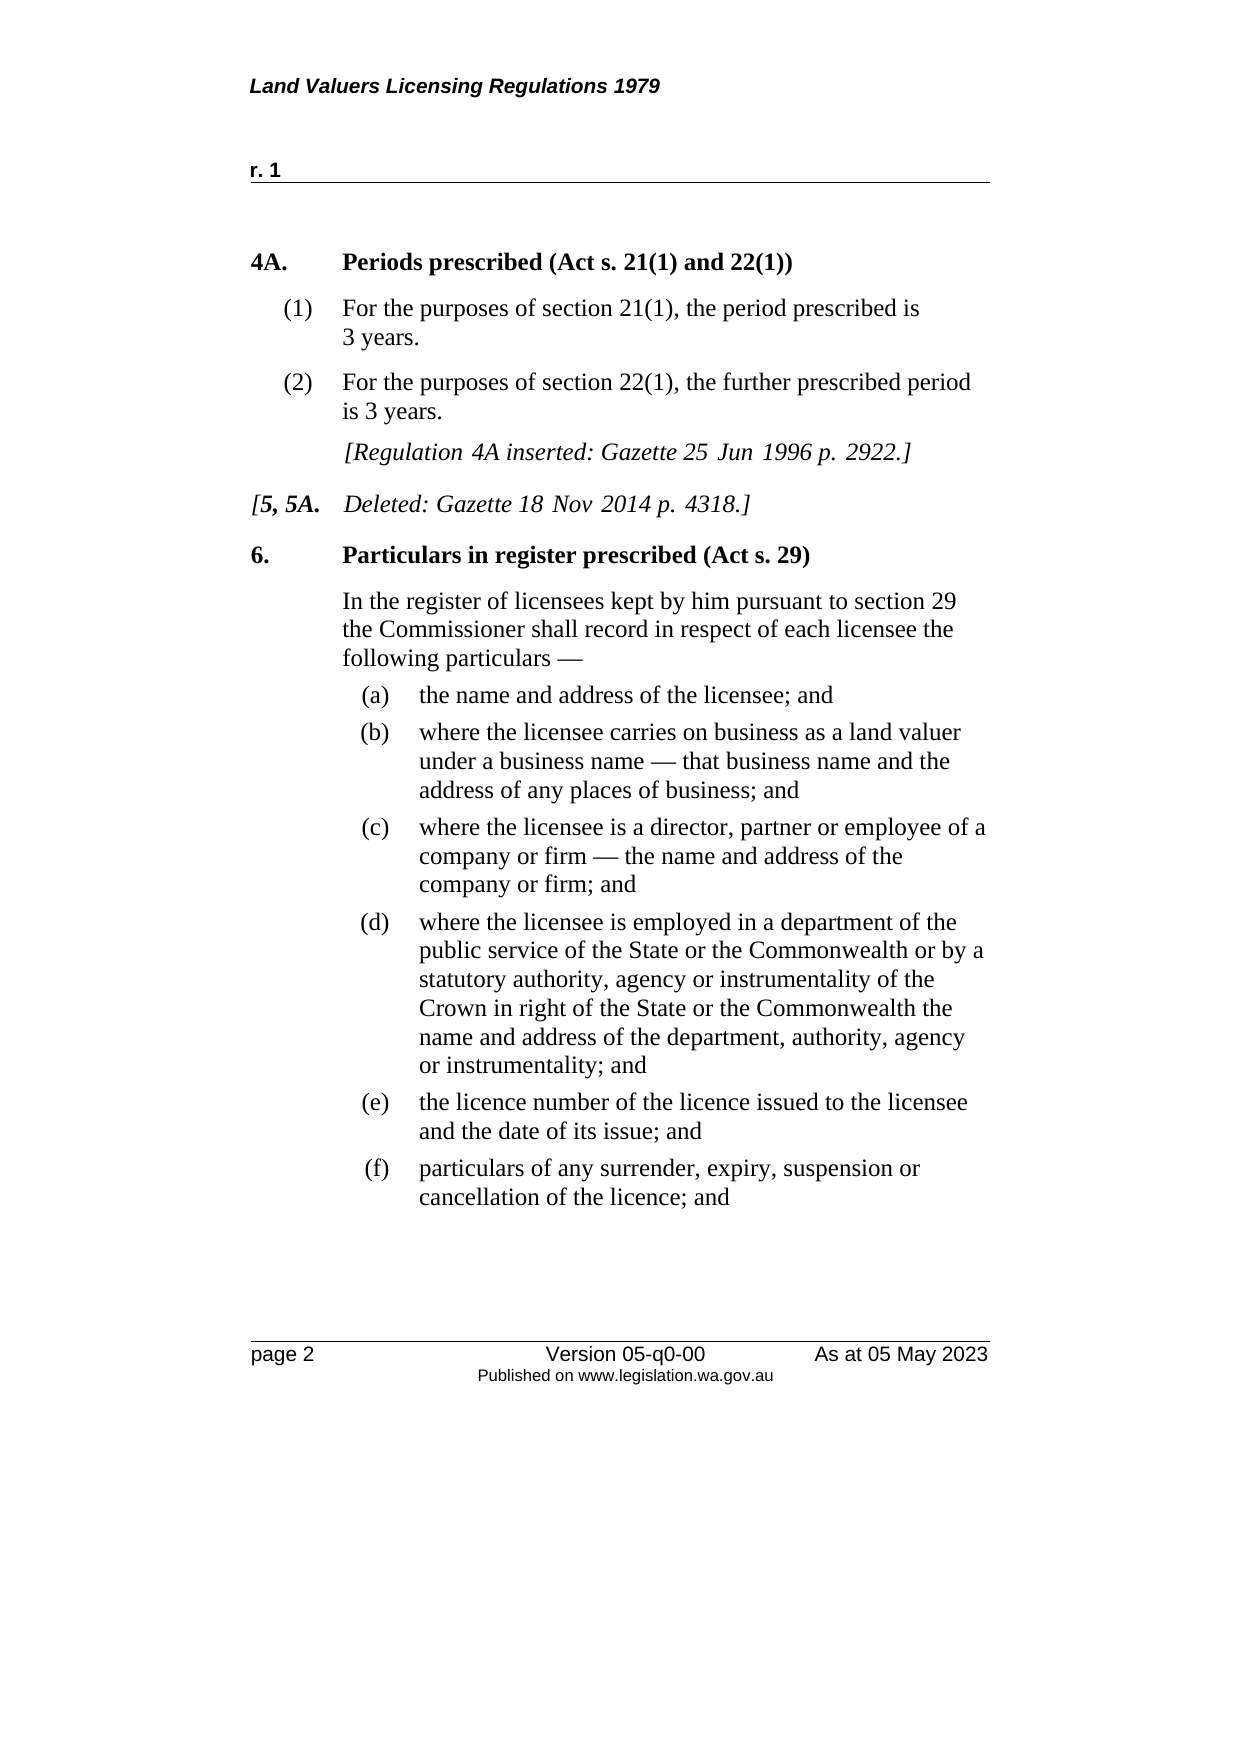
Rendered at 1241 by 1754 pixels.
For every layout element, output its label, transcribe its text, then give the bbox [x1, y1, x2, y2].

text (e) the licence number of the licence issued to the licensee and the date of its issue; and [251, 1087, 990, 1145]
text (a) the name and address of the licensee; and [251, 680, 990, 709]
text [Regulation 4A inserted: Gazette 25 Jun 1996 p. 2922.] [251, 437, 990, 466]
text (c) where the licensee is a director, partner or employee of a company or firm — the name and address of the company or firm; and [251, 812, 990, 898]
subtitle 6. Particulars in register prescribed (Act s. 29) [251, 540, 990, 569]
subtitle 4A. Periods prescribed (Act s. 21(1) and 22(1)) [251, 247, 990, 276]
text (1) For the purposes of section 21(1), the period prescribed is 3 years. [251, 293, 990, 350]
text (2) For the purposes of section 22(1), the further prescribed period is 3 years. [251, 367, 990, 424]
text In the register of licensees kept by him pursuant to section 29 the Commissioner shall record in respect of each licensee the following particulars — [251, 586, 990, 672]
text [5, 5A. Deleted: Gazette 18 Nov 2014 p. 4318.] [251, 489, 990, 517]
text (d) where the licensee is employed in a department of the public service of the State or the Commonwealth or by a statutory authority, agency or instrumentality of the Crown in right of the State or the Commonwealth the name and address of the department, authority, agency or instrumentality; and [251, 907, 990, 1079]
text (f) particulars of any surrender, expiry, suspension or cancellation of the licence; and [251, 1153, 990, 1211]
text (b) where the licensee carries on business as a land valuer under a business name — that business name and the address of any places of business; and [251, 717, 990, 804]
